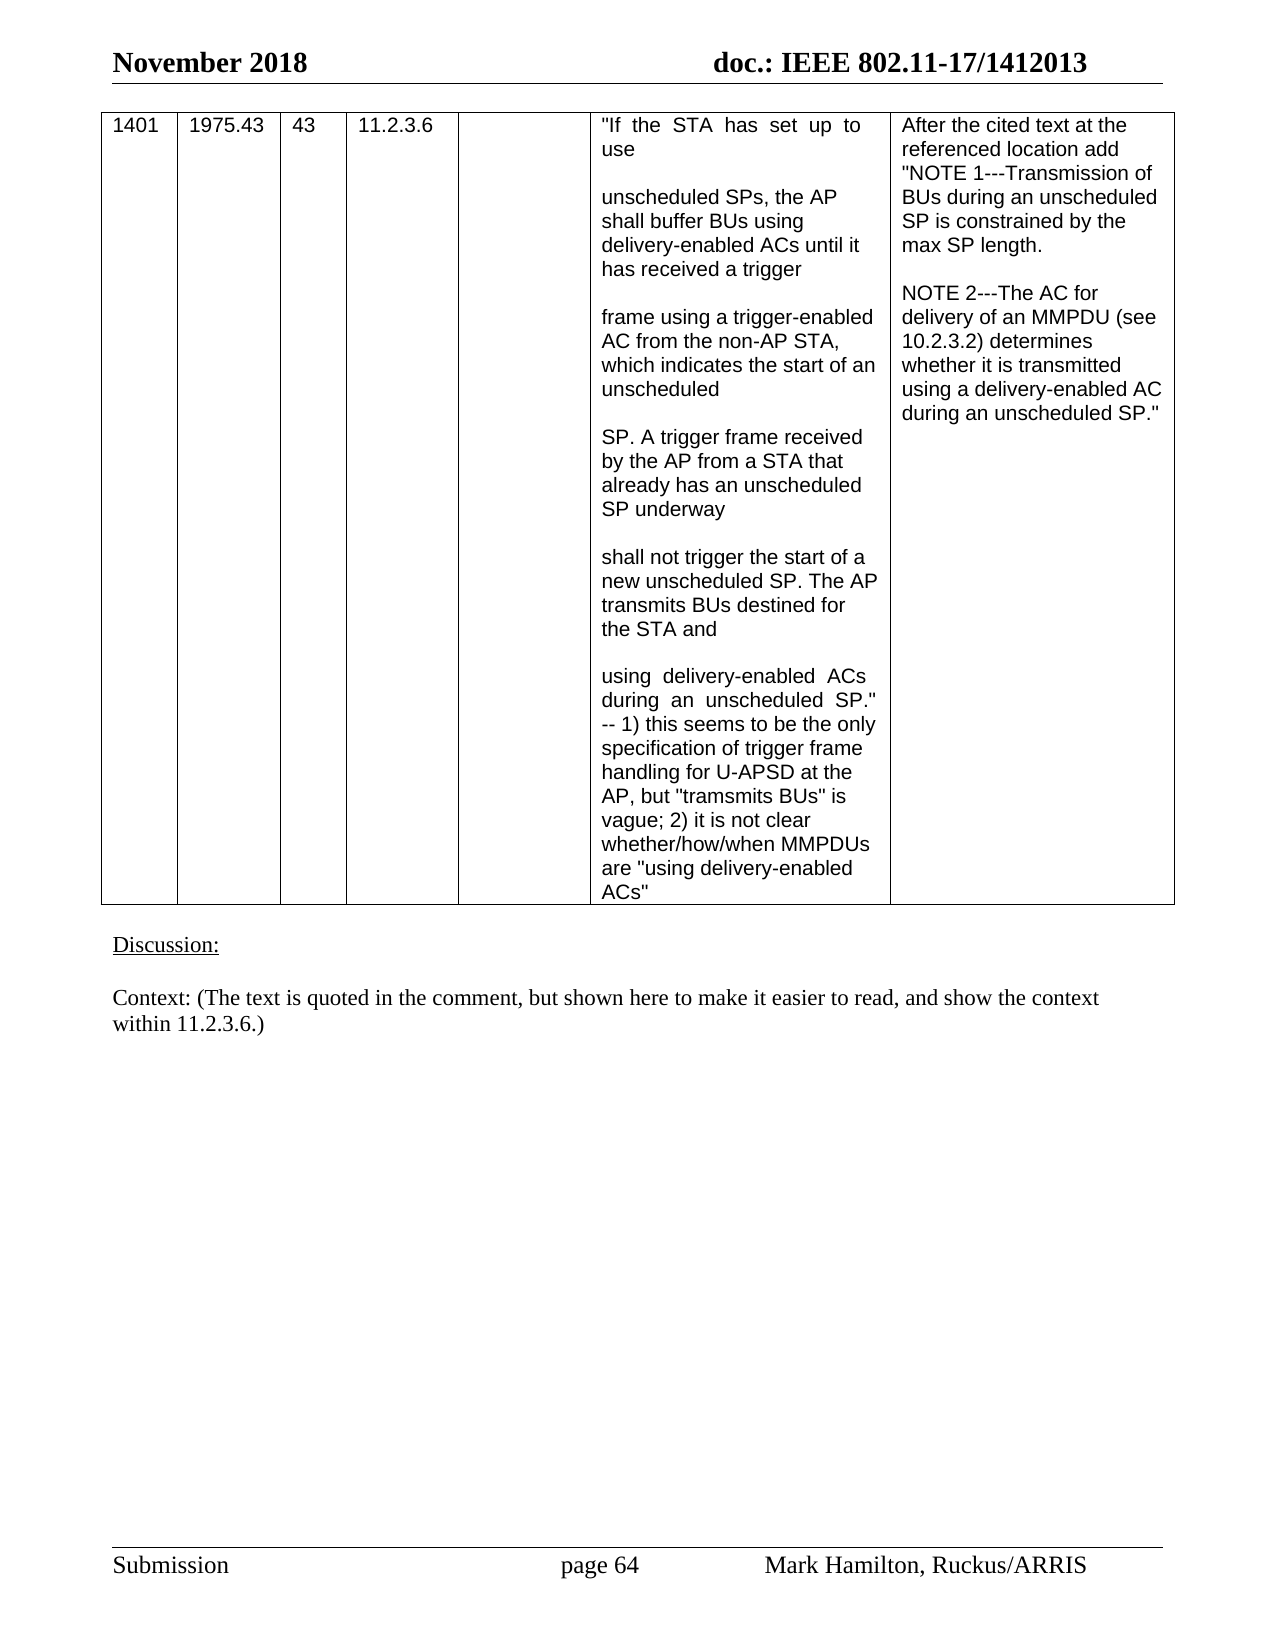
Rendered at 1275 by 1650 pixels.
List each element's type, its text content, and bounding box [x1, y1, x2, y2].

table_header 1401 [102, 113, 177, 904]
table_header [459, 113, 590, 904]
table_header 1975.43 [178, 113, 280, 904]
table_header After the cited text at the referenced location add "NOTE 1---Transmission of BUs during an unscheduled SP is constrained by the max SP length. NOTE 2---The AC for delivery of an MMPDU (see 10.2.3.2) determines whether it is transmitted using a delivery-enabled AC during an unscheduled SP." [891, 113, 1174, 904]
text Context: (The text is quoted in the comment, but shown here to make it easier to read, and show the context within 11.2.3.6.) [112, 984, 1163, 1037]
table_header 43 [281, 113, 346, 904]
text Discussion: [112, 931, 1163, 958]
table_header "If the STA has set up to use unscheduled SPs, the AP shall buffer BUs using delivery-enabled ACs until it has received a trigger frame using a trigger-enabled AC from the non-AP STA, which indicates the start of an unscheduled SP. A trigger frame received by the AP from a STA that already has an unscheduled SP underway shall not trigger the start of a new unscheduled SP. The AP transmits BUs destined for the STA and using delivery-enabled ACs during an unscheduled SP." -- 1) this seems to be the only specification of trigger frame handling for U-APSD at the AP, but "tramsmits BUs" is vague; 2) it is not clear whether/how/when MMPDUs are "using delivery-enabled ACs" [591, 113, 890, 904]
table_header 11.2.3.6 [347, 113, 458, 904]
